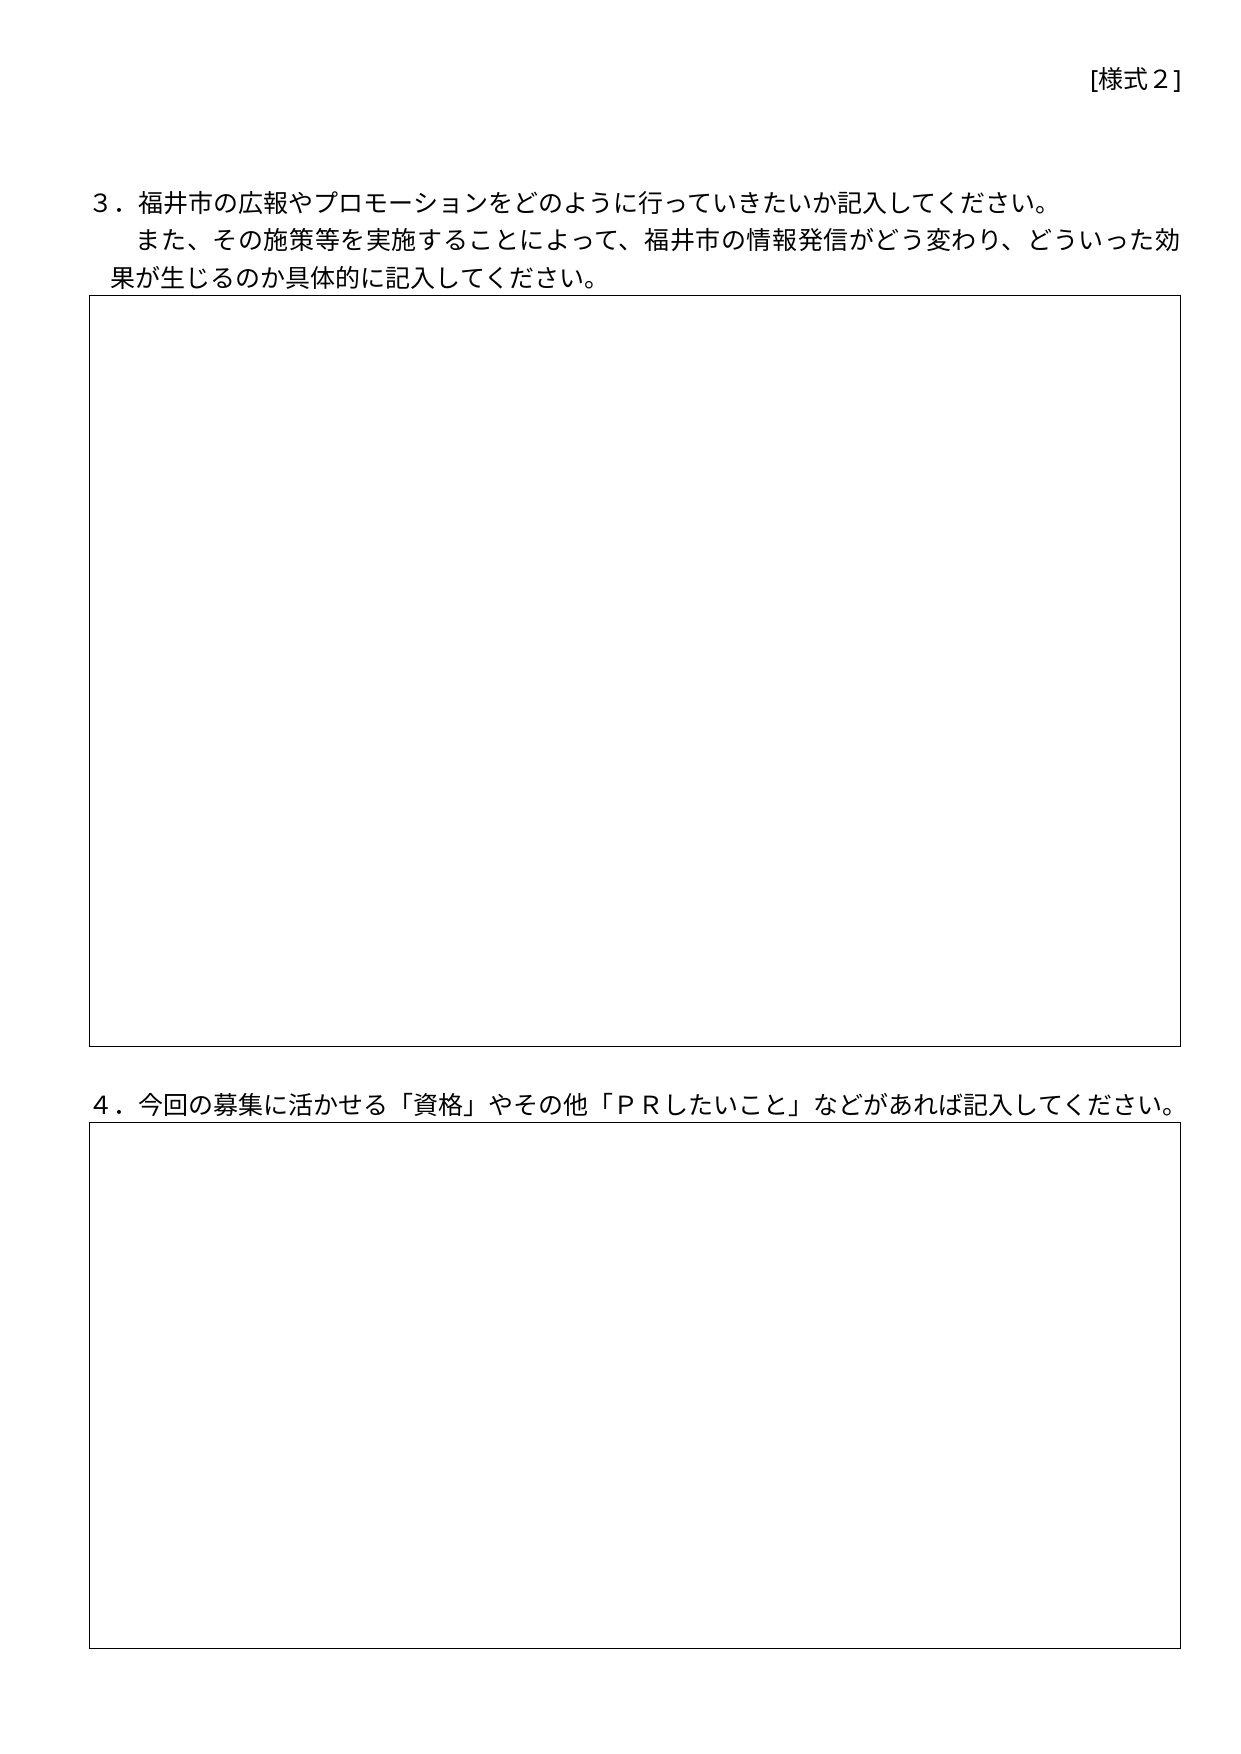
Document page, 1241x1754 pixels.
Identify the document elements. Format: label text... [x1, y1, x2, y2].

table_header [90, 296, 1180, 1046]
table_header [90, 1123, 1180, 1648]
text ４．今回の募集に活かせる「資格」やその他「ＰＲしたいこと」などがあれば記入してください。 [89, 1084, 1181, 1122]
text ３．福井市の広報やプロモーションをどのように行っていきたいか記入してください。 [89, 182, 1181, 220]
text また、その施策等を実施することによって、福井市の情報発信がどう変わり、どういった効果が生じるのか具体的に記入してください。 [111, 220, 1181, 295]
